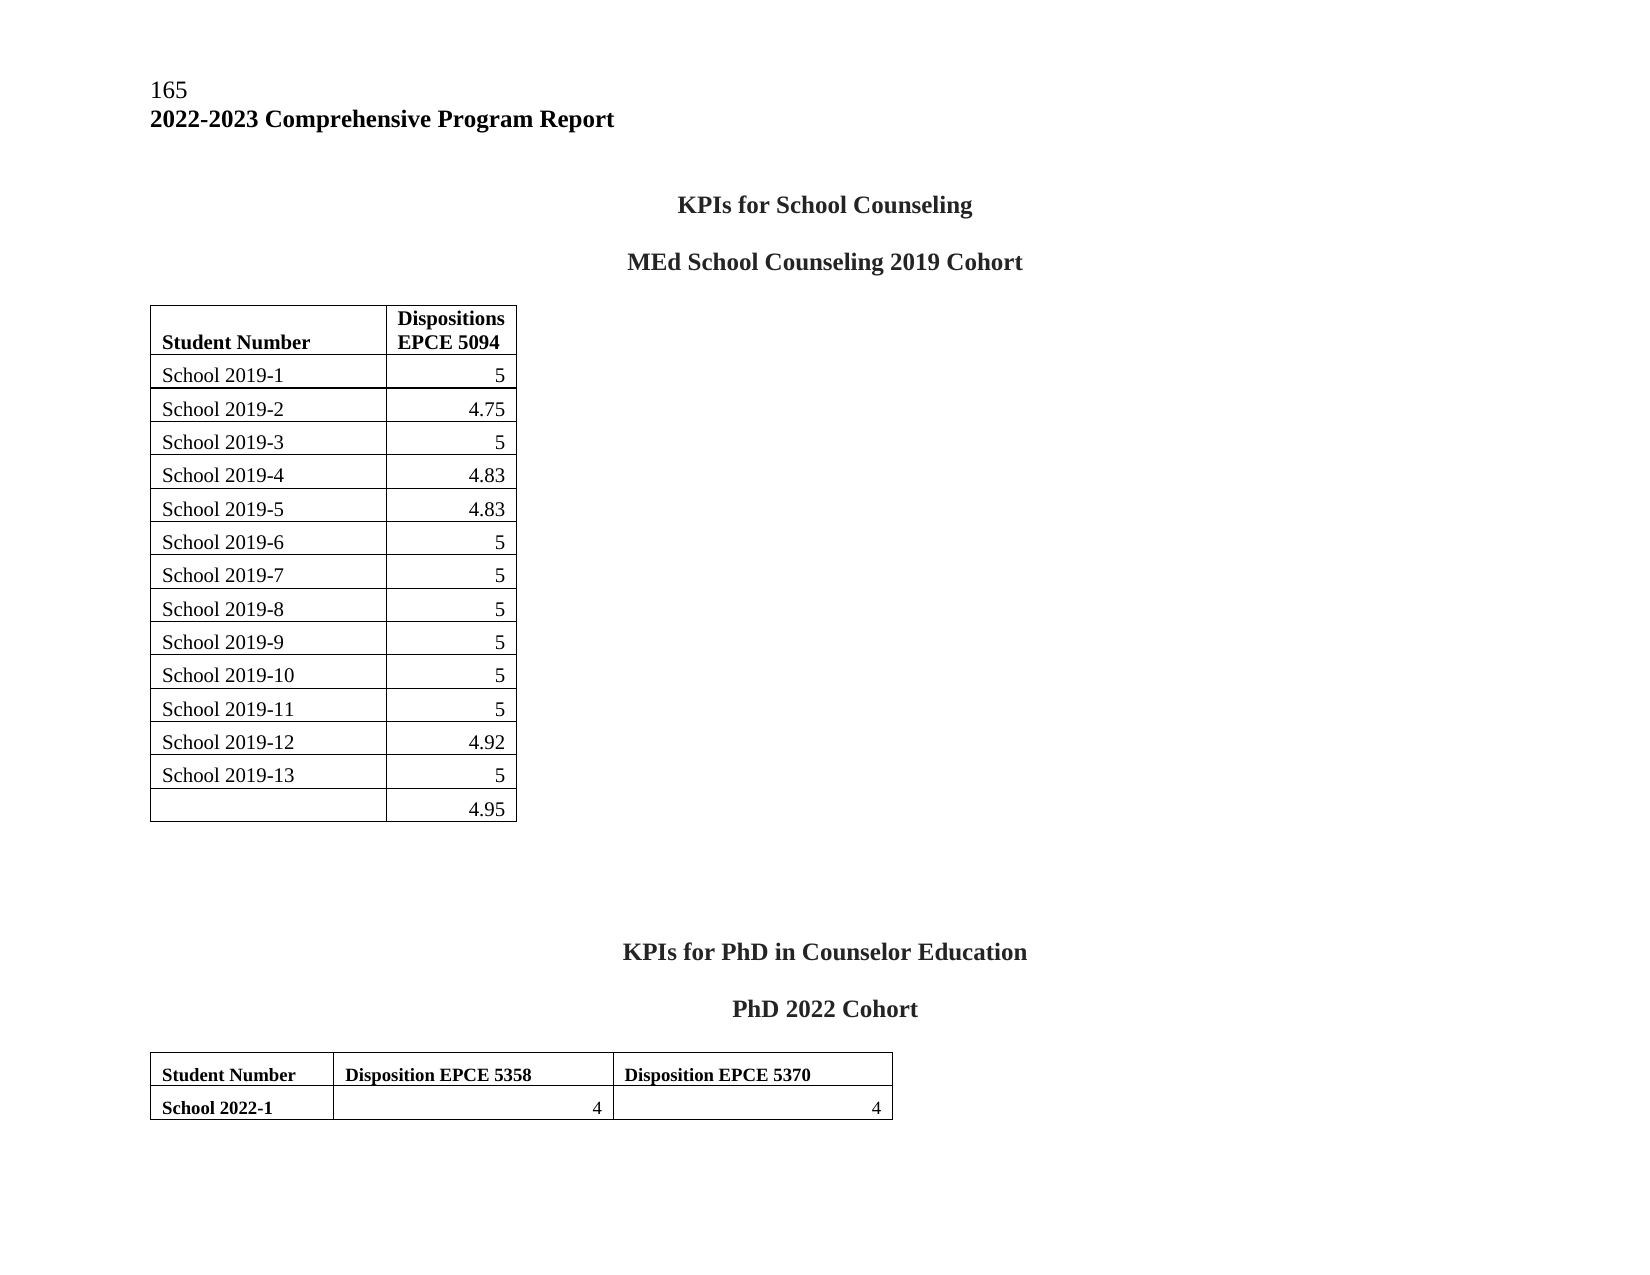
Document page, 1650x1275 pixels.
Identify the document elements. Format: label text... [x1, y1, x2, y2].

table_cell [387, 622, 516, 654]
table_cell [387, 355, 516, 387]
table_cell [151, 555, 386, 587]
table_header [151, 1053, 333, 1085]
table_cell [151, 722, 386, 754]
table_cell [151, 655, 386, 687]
text MEd School Counseling 2019 Cohort [150, 247, 1500, 276]
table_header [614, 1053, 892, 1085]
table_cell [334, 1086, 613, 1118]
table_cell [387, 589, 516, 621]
text KPIs for School Counseling [150, 190, 1500, 219]
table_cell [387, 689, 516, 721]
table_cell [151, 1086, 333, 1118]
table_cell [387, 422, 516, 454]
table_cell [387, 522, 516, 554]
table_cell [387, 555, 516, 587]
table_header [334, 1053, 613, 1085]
text KPIs for PhD in Counselor Education [150, 937, 1500, 966]
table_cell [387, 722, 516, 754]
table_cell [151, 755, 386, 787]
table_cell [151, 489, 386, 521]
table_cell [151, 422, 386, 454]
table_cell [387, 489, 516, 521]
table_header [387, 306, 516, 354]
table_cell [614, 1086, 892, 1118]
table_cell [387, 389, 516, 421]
text PhD 2022 Cohort [150, 994, 1500, 1023]
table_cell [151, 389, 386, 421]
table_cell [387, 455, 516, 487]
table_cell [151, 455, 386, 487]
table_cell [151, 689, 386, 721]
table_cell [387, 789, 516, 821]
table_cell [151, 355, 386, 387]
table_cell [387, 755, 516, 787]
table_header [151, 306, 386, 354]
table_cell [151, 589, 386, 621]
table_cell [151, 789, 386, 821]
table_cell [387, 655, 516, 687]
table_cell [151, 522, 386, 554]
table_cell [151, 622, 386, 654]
